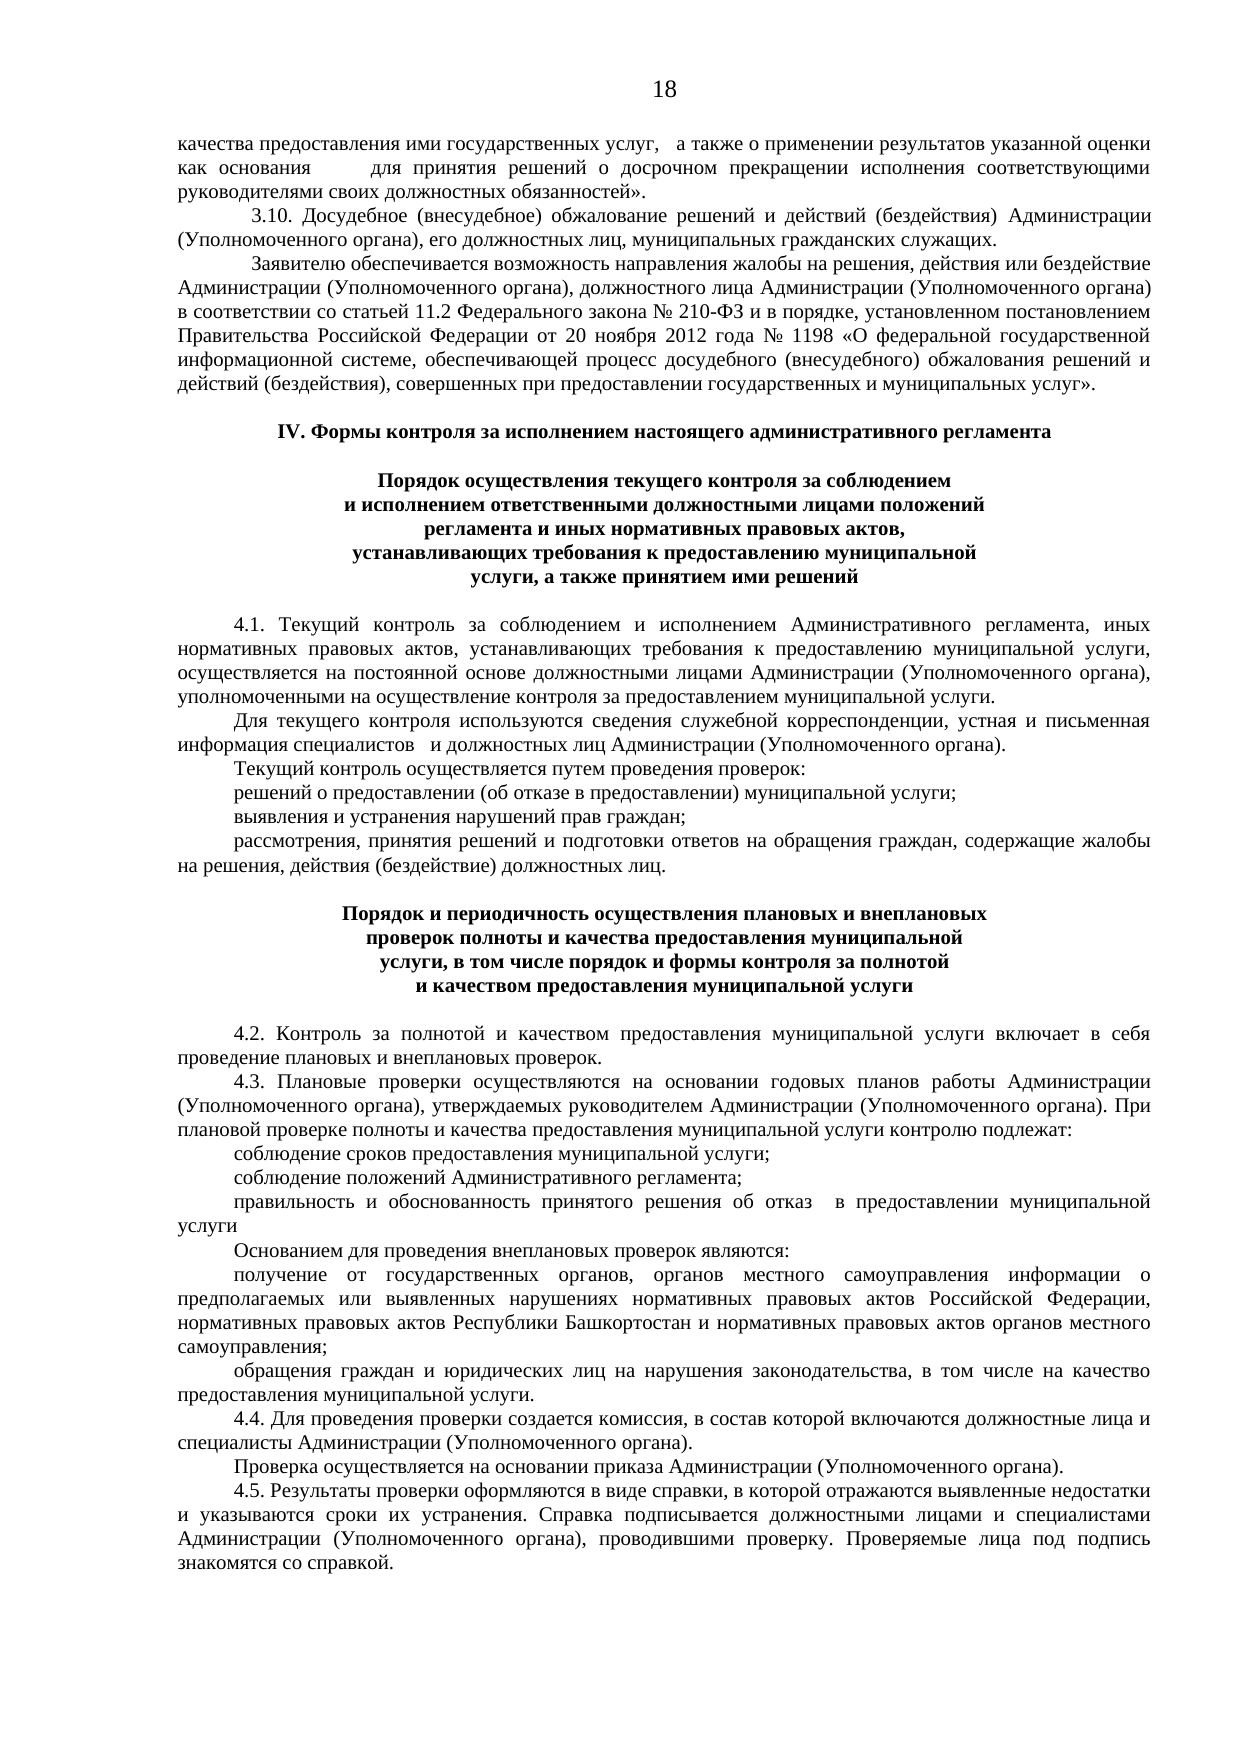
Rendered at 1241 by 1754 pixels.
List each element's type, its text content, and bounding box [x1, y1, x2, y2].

text правильность и обоснованность принятого решения об отказ в предоставлении муниципальной услуги [177, 1189, 1152, 1237]
text Порядок и периодичность осуществления плановых и внеплановых [177, 901, 1152, 925]
text решений о предоставлении (об отказе в предоставлении) муниципальной услуги; [177, 780, 1152, 804]
text Текущий контроль осуществляется путем проведения проверок: [177, 756, 1152, 780]
text соблюдение сроков предоставления муниципальной услуги; [177, 1141, 1152, 1165]
text обращения граждан и юридических лиц на нарушения законодательства, в том числе на качество предоставления муниципальной услуги. [177, 1358, 1152, 1406]
text услуги, в том числе порядок и формы контроля за полнотой [177, 949, 1152, 973]
text получение от государственных органов, органов местного самоуправления информации о предполагаемых или выявленных нарушениях нормативных правовых актов Российской Федерации, нормативных правовых актов Республики Башкортостан и нормативных правовых актов органов местного самоуправления; [177, 1262, 1152, 1358]
text Для текущего контроля используются сведения служебной корреспонденции, устная и письменная информация специалистов и должностных лиц Администрации (Уполномоченного органа). [177, 708, 1152, 756]
text 3.10. Досудебное (внесудебное) обжалование решений и действий (бездействия) Администрации (Уполномоченного органа), его должностных лиц, муниципальных гражданских служащих. [177, 203, 1152, 251]
text соблюдение положений Административного регламента; [177, 1165, 1152, 1189]
text 4.1. Текущий контроль за соблюдением и исполнением Административного регламента, иных нормативных правовых актов, устанавливающих требования к предоставлению муниципальной услуги, осуществляется на постоянной основе должностными лицами Администрации (Уполномоченного органа), уполномоченными на осуществление контроля за предоставлением муниципальной услуги. [177, 612, 1152, 708]
text рассмотрения, принятия решений и подготовки ответов на обращения граждан, содержащие жалобы на решения, действия (бездействие) должностных лиц. [177, 828, 1152, 877]
text Заявителю обеспечивается возможность направления жалобы на решения, действия или бездействие Администрации (Уполномоченного органа), должностного лица Администрации (Уполномоченного органа) в соответствии со статьей 11.2 Федерального закона № 210-ФЗ и в порядке, установленном постановлением Правительства Российской Федерации от 20 ноября 2012 года № 1198 «О федеральной государственной информационной системе, обеспечивающей процесс досудебного (внесудебного) обжалования решений и действий (бездействия), совершенных при предоставлении государственных и муниципальных услуг». [177, 251, 1152, 395]
text Основанием для проведения внеплановых проверок являются: [177, 1237, 1152, 1262]
text Проверка осуществляется на основании приказа Администрации (Уполномоченного органа). [177, 1454, 1152, 1478]
text 4.5. Результаты проверки оформляются в виде справки, в которой отражаются выявленные недостатки и указываются сроки их устранения. Справка подписывается должностными лицами и специалистами Администрации (Уполномоченного органа), проводившими проверку. Проверяемые лица под подпись знакомятся со справкой. [177, 1478, 1152, 1574]
text и качеством предоставления муниципальной услуги [177, 973, 1152, 997]
text устанавливающих требования к предоставлению муниципальной [177, 540, 1152, 564]
text проверок полноты и качества предоставления муниципальной [177, 925, 1152, 949]
text услуги, а также принятием ими решений [177, 564, 1152, 588]
text 4.4. Для проведения проверки создается комиссия, в состав которой включаются должностные лица и специалисты Администрации (Уполномоченного органа). [177, 1406, 1152, 1454]
text выявления и устранения нарушений прав граждан; [177, 804, 1152, 828]
text регламента и иных нормативных правовых актов, [177, 516, 1152, 540]
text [177, 131, 1152, 203]
text 4.2. Контроль за полнотой и качеством предоставления муниципальной услуги включает в себя проведение плановых и внеплановых проверок. [177, 1021, 1152, 1069]
text IV. Формы контроля за исполнением настоящего административного регламента [177, 419, 1152, 443]
text 4.3. Плановые проверки осуществляются на основании годовых планов работы Администрации (Уполномоченного органа), утверждаемых руководителем Администрации (Уполномоченного органа). При плановой проверке полноты и качества предоставления муниципальной услуги контролю подлежат: [177, 1069, 1152, 1141]
text Порядок осуществления текущего контроля за соблюдением [177, 467, 1152, 492]
text и исполнением ответственными должностными лицами положений [177, 492, 1152, 516]
